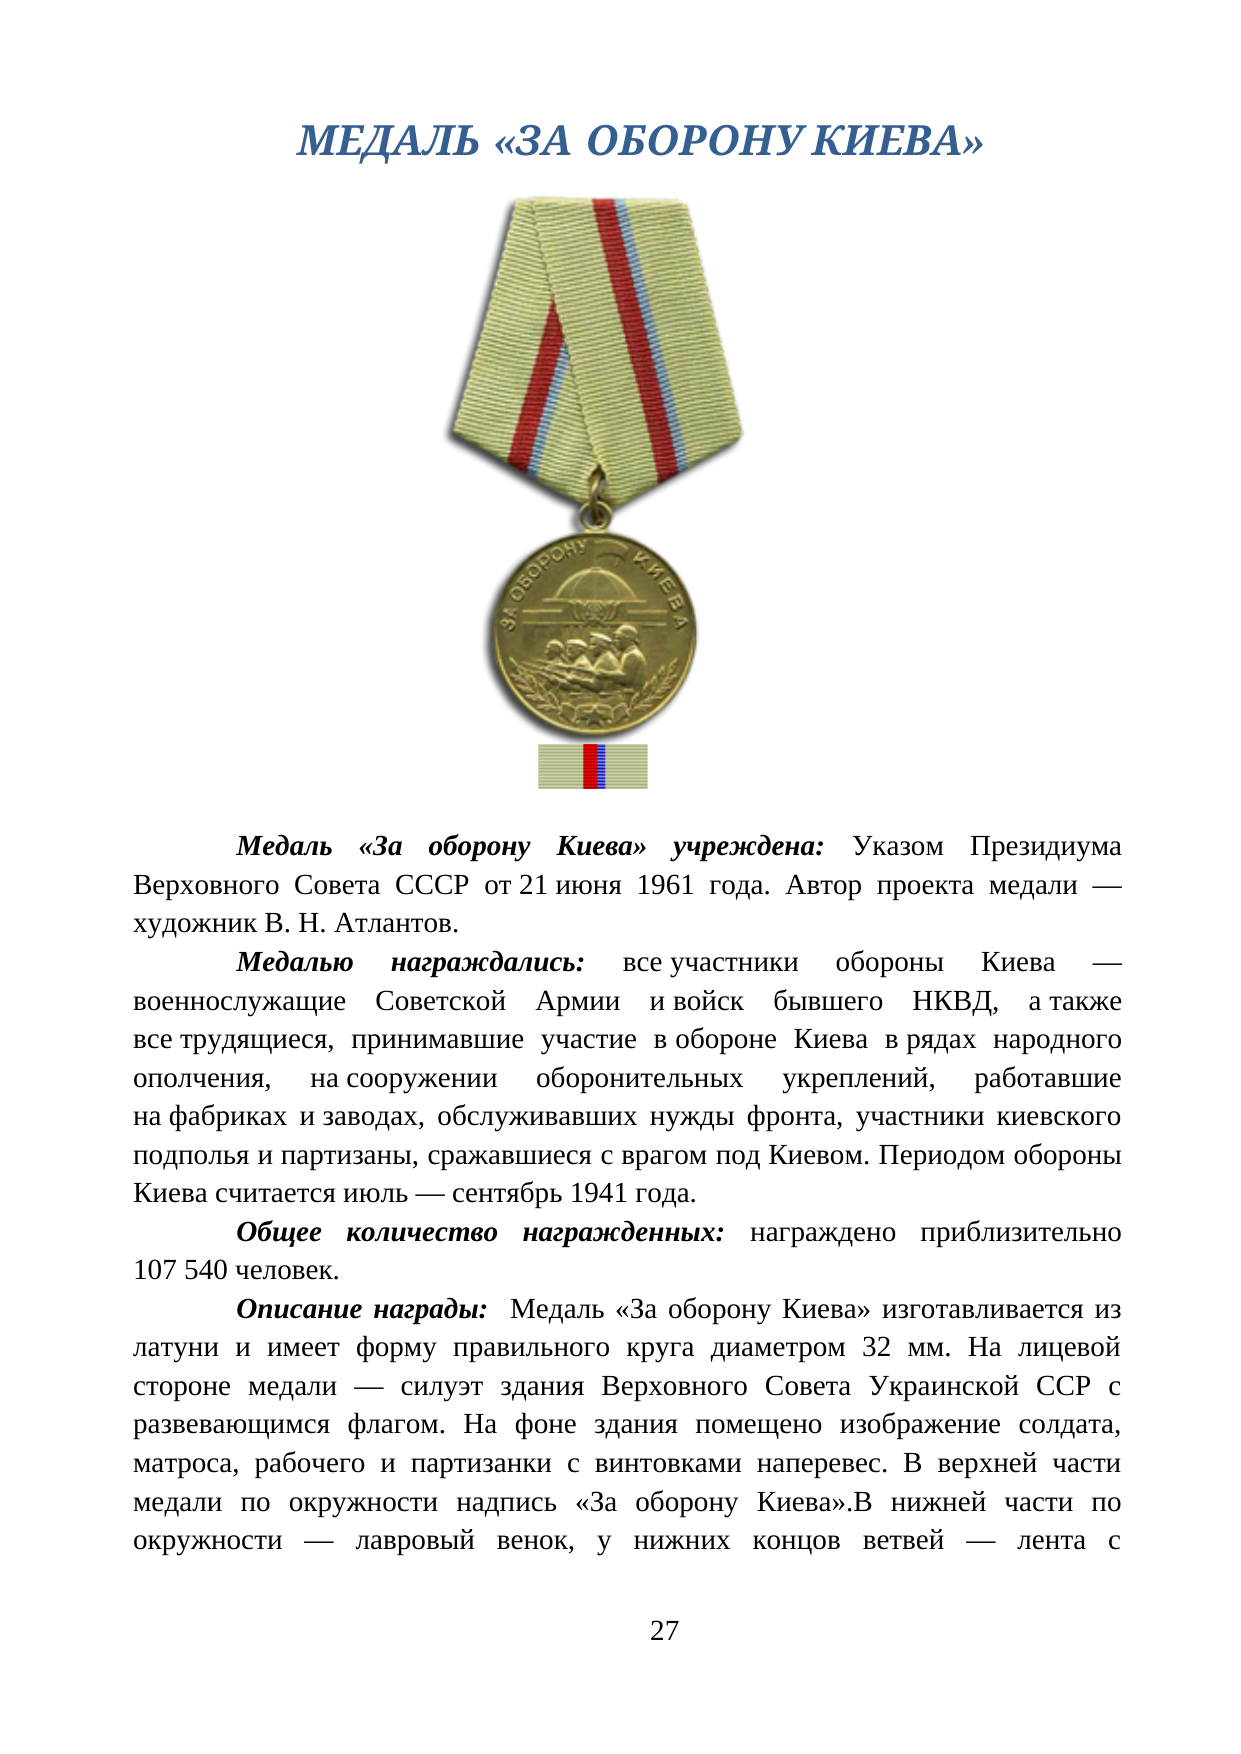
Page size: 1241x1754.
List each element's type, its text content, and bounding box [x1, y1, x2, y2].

picture [437, 188, 747, 789]
text Общее количество награжденных: награждено приблизительно 107 540 человек. [133, 1214, 1122, 1286]
text Медалью награждались: все участники обороны Киева — военнослужащие Советской Армии и войск бывшего НКВД, а также все трудящиеся, принимавшие участие в обороне Киева в рядах народного ополчения, на сооружении оборонительных укреплений, работавшие на фабриках и заводах, обслуживавших нужды фронта, участники киевского подполья и партизаны, сражавшиеся с врагом под Киевом. Периодом обороны Киева считается июль — сентябрь 1941 года. [133, 944, 1122, 1209]
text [133, 1291, 1122, 1556]
subtitle МЕДАЛЬ «ЗА ОБОРОНУ КИЕВА» [133, 118, 1152, 166]
text Медаль «За оборону Киева» учреждена: Указом Президиума Верховного Совета СССР от 21 июня 1961 года. Автор проекта медали — художник В. Н. Атлантов. [133, 828, 1122, 939]
